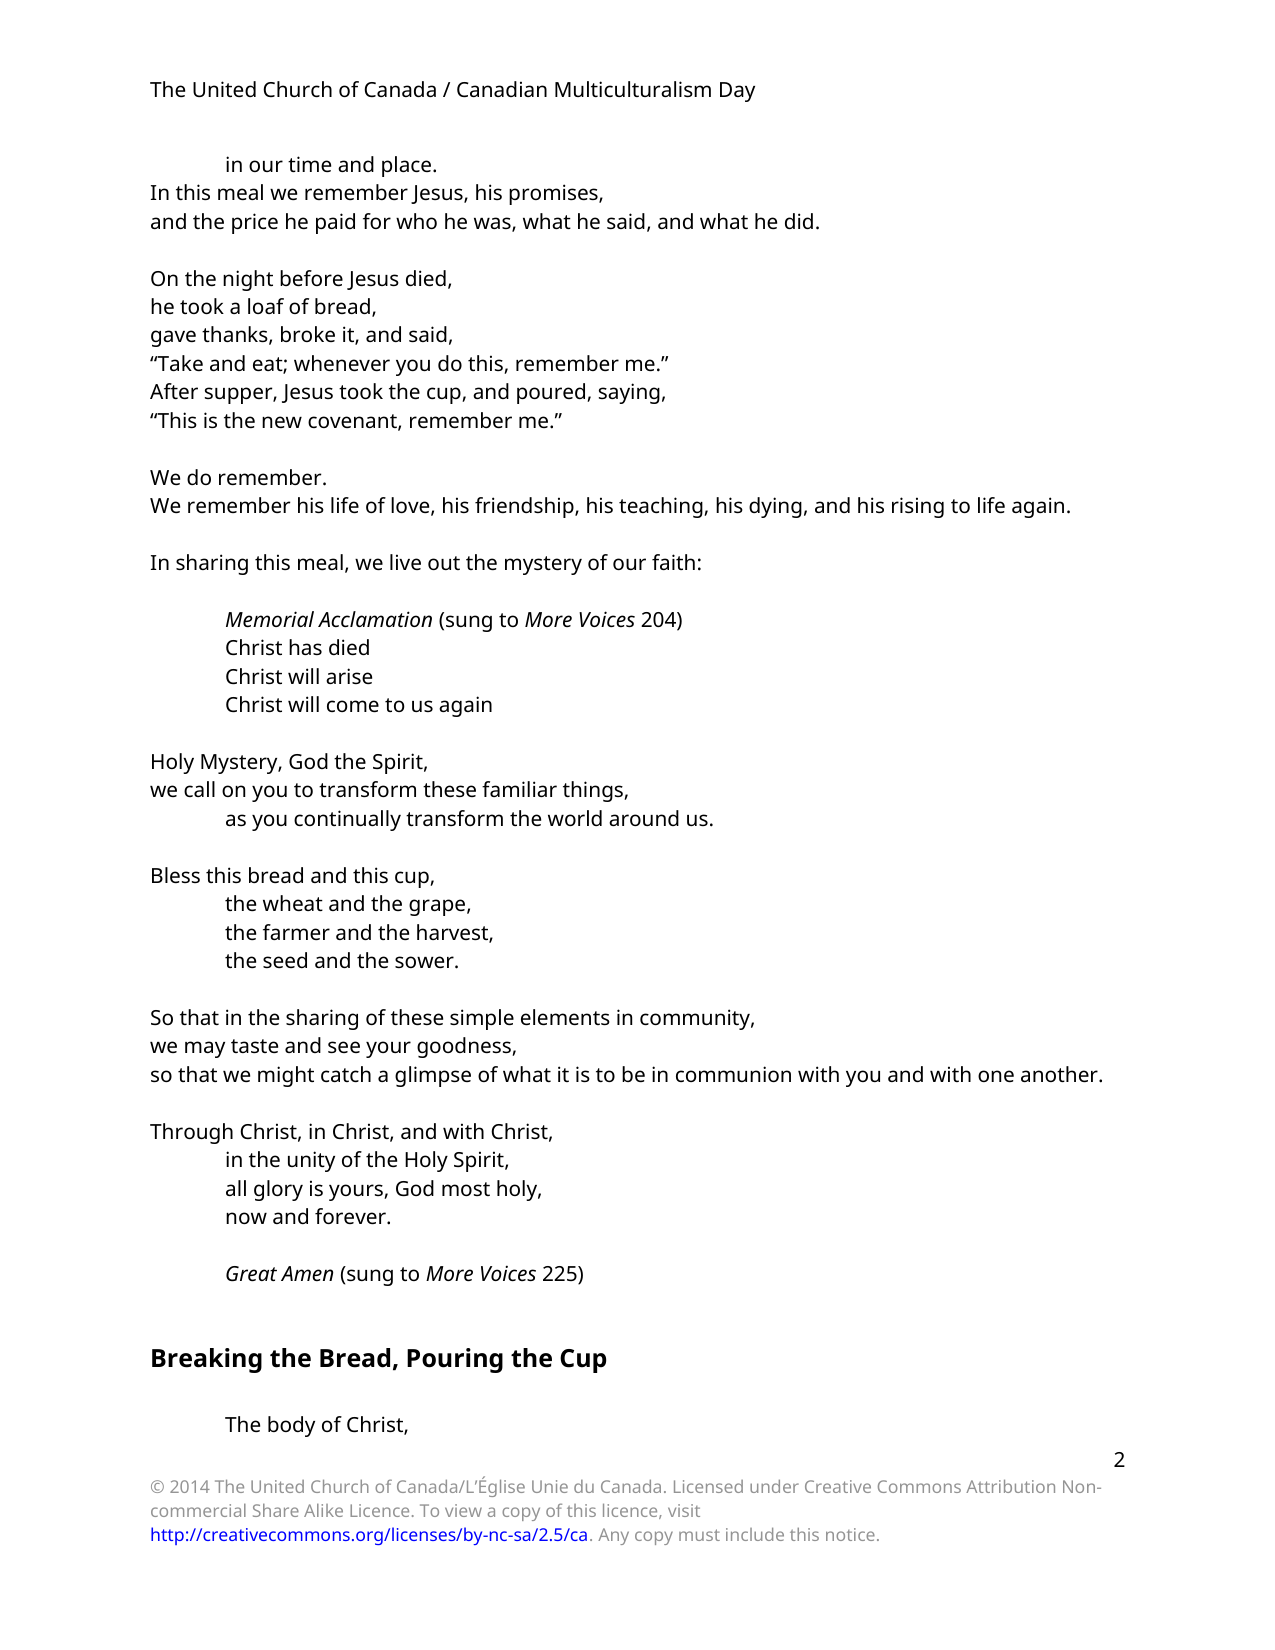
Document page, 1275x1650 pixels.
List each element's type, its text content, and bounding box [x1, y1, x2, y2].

subtitle Breaking the Bread, Pouring the Cup [150, 1341, 1125, 1375]
text we may taste and see your goodness, [150, 1032, 1125, 1060]
text gave thanks, broke it, and said, [150, 321, 1125, 349]
text “Take and eat; whenever you do this, remember me.” [150, 349, 1125, 377]
text Bless this bread and this cup, [150, 861, 1125, 889]
text Through Christ, in Christ, and with Christ, [150, 1117, 1125, 1145]
text Christ will come to us again [225, 690, 1125, 719]
text We do remember. [150, 463, 1125, 491]
text The body of Christ, [225, 1410, 1125, 1438]
text After supper, Jesus took the cup, and poured, saying, [150, 377, 1125, 406]
text Memorial Acclamation (sung to More Voices 204) [225, 605, 1125, 633]
text In sharing this meal, we live out the mystery of our faith: [150, 548, 1125, 577]
text the seed and the sower. [150, 946, 1125, 975]
text the farmer and the harvest, [150, 918, 1125, 946]
text now and forever. [225, 1202, 1125, 1231]
text Christ has died [225, 633, 1125, 662]
text So that in the sharing of these simple elements in community, [150, 1003, 1125, 1032]
text Great Amen (sung to More Voices 225) [150, 1259, 1125, 1287]
text in the unity of the Holy Spirit, [225, 1145, 1125, 1174]
text We remember his life of love, his friendship, his teaching, his dying, and his rising to life again. [150, 491, 1125, 520]
text In this meal we remember Jesus, his promises, [150, 178, 1125, 207]
text Holy Mystery, God the Spirit, [150, 747, 1125, 776]
text On the night before Jesus died, [150, 264, 1125, 292]
text so that we might catch a glimpse of what it is to be in communion with you and with one another. [150, 1060, 1125, 1088]
text and the price he paid for who he was, what he said, and what he did. [150, 207, 1125, 235]
text all glory is yours, God most holy, [225, 1174, 1125, 1202]
text Christ will arise [225, 662, 1125, 690]
text the wheat and the grape, [150, 889, 1125, 918]
text we call on you to transform these familiar things, [150, 776, 1125, 804]
text “This is the new covenant, remember me.” [150, 406, 1125, 434]
text he took a loaf of bread, [150, 292, 1125, 321]
text in our time and place. [225, 150, 1125, 178]
text as you continually transform the world around us. [150, 804, 1125, 832]
